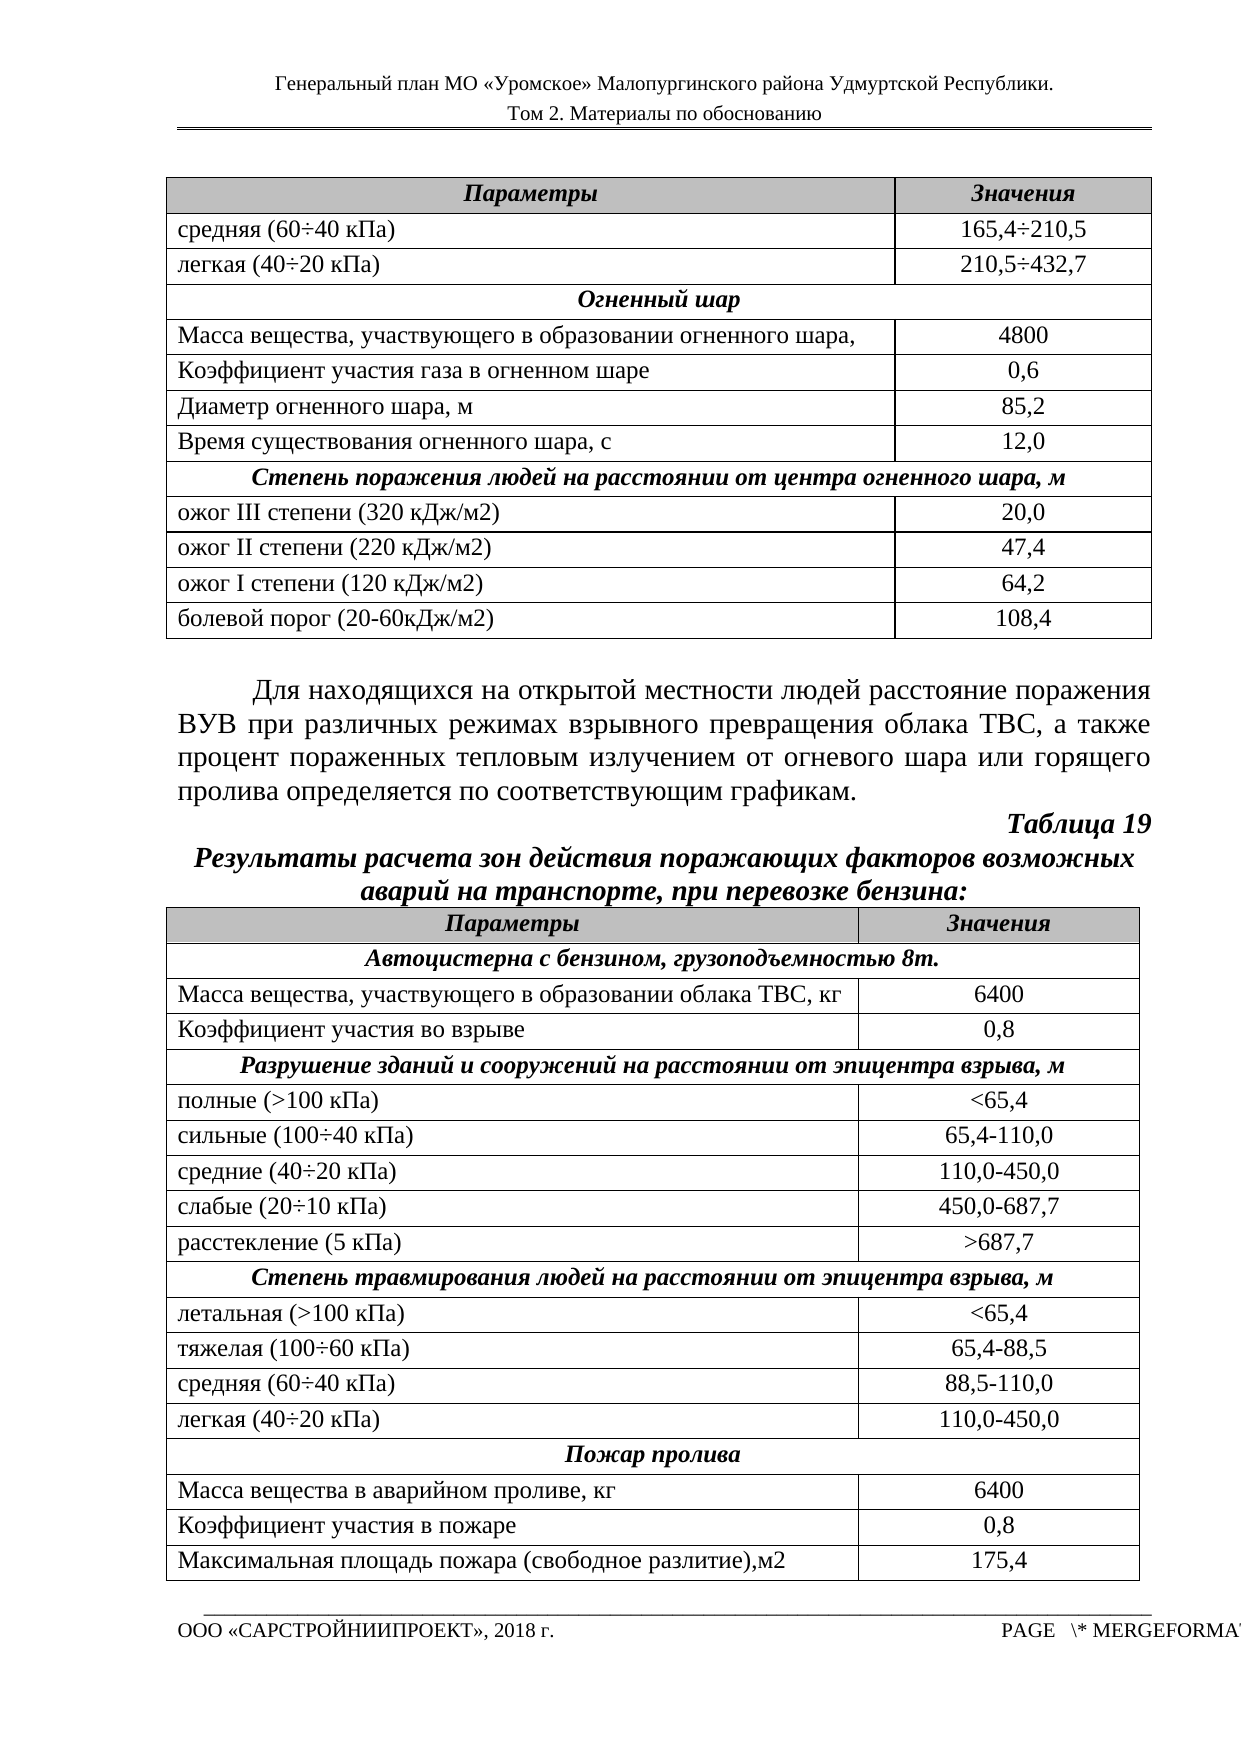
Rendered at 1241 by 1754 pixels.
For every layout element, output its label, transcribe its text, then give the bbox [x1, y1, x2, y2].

table_cell Масса вещества, участвующего в образовании облака ТВС, кг [167, 979, 858, 1013]
table_header Значения [896, 178, 1151, 213]
table_cell Степень поражения людей на расстоянии от центра огненного шара, м [167, 462, 1151, 496]
table_cell Пожар пролива [167, 1439, 1139, 1474]
table_header Параметры [167, 178, 894, 213]
table_cell Время существования огненного шара, с [167, 426, 894, 461]
table_cell средняя (60÷40 кПа) [167, 1369, 858, 1403]
table_cell легкая (40÷20 кПа) [167, 1404, 858, 1438]
table_cell Коэффициент участия во взрыве [167, 1014, 858, 1049]
table_cell 6400 [859, 979, 1139, 1013]
table_header Параметры [167, 908, 858, 942]
table_cell 88,5-110,0 [859, 1369, 1139, 1403]
table_cell 20,0 [896, 497, 1151, 531]
table_cell 165,4÷210,5 [896, 214, 1151, 248]
table_cell 110,0-450,0 [859, 1156, 1139, 1190]
table_cell 450,0-687,7 [859, 1191, 1139, 1226]
table_cell средняя (60÷40 кПа) [167, 214, 894, 248]
table_cell 6400 [859, 1475, 1139, 1509]
table_cell 12,0 [896, 426, 1151, 461]
table_cell Автоцистерна с бензином, грузоподъемностью 8т. [167, 944, 1139, 978]
table_cell расстекление (5 кПа) [167, 1227, 858, 1261]
table_header Значения [859, 908, 1139, 942]
table_cell тяжелая (100÷60 кПа) [167, 1333, 858, 1367]
table_cell Разрушение зданий и сооружений на расстоянии от эпицентра взрыва, м [167, 1050, 1139, 1084]
table_cell 110,0-450,0 [859, 1404, 1139, 1438]
table_cell 65,4-110,0 [859, 1121, 1139, 1155]
table_cell болевой порог (20-60кДж/м2) [167, 603, 894, 638]
table_cell ожог I степени (120 кДж/м2) [167, 568, 894, 602]
table_cell <65,4 [859, 1085, 1139, 1119]
table_cell 0,6 [896, 355, 1151, 390]
table_cell Масса вещества в аварийном проливе, кг [167, 1475, 858, 1509]
table_cell <65,4 [859, 1298, 1139, 1332]
table_cell Огненный шар [167, 285, 1151, 319]
table_cell ожог II степени (220 кДж/м2) [167, 533, 894, 567]
table_cell >687,7 [859, 1227, 1139, 1261]
table_cell 175,4 [859, 1546, 1139, 1580]
table_cell Максимальная площадь пожара (свободное разлитие),м2 [167, 1546, 858, 1580]
table_cell Коэффициент участия в пожаре [167, 1510, 858, 1544]
text Результаты расчета зон действия поражающих факторов возможных аварий на транспорте, при перевозке бензина: [177, 840, 1152, 907]
table_cell 4800 [896, 320, 1151, 354]
table_cell сильные (100÷40 кПа) [167, 1121, 858, 1155]
table_cell 64,2 [896, 568, 1151, 602]
table_cell Степень травмирования людей на расстоянии от эпицентра взрыва, м [167, 1262, 1139, 1297]
table_cell 85,2 [896, 391, 1151, 425]
table_cell 47,4 [896, 533, 1151, 567]
text Таблица 19 [177, 806, 1152, 840]
table_cell 210,5÷432,7 [896, 249, 1151, 283]
table_cell ожог III степени (320 кДж/м2) [167, 497, 894, 531]
table_cell средние (40÷20 кПа) [167, 1156, 858, 1190]
table_cell Масса вещества, участвующего в образовании огненного шара, кг [167, 320, 894, 354]
table_cell 65,4-88,5 [859, 1333, 1139, 1367]
table_cell полные (>100 кПа) [167, 1085, 858, 1119]
table_cell Коэффициент участия газа в огненном шаре [167, 355, 894, 390]
table_cell Диаметр огненного шара, м [167, 391, 894, 425]
table_cell летальная (>100 кПа) [167, 1298, 858, 1332]
text Для находящихся на открытой местности людей расстояние поражения ВУВ при различных режимах взрывного превращения облака ТВС, а также процент пораженных тепловым излучением от огневого шара или горящего пролива определяется по соответствующим графикам. [177, 672, 1152, 806]
table_cell легкая (40÷20 кПа) [167, 249, 894, 283]
table_cell 0,8 [859, 1014, 1139, 1049]
table_cell 0,8 [859, 1510, 1139, 1544]
table_cell 108,4 [896, 603, 1151, 638]
table_cell слабые (20÷10 кПа) [167, 1191, 858, 1226]
